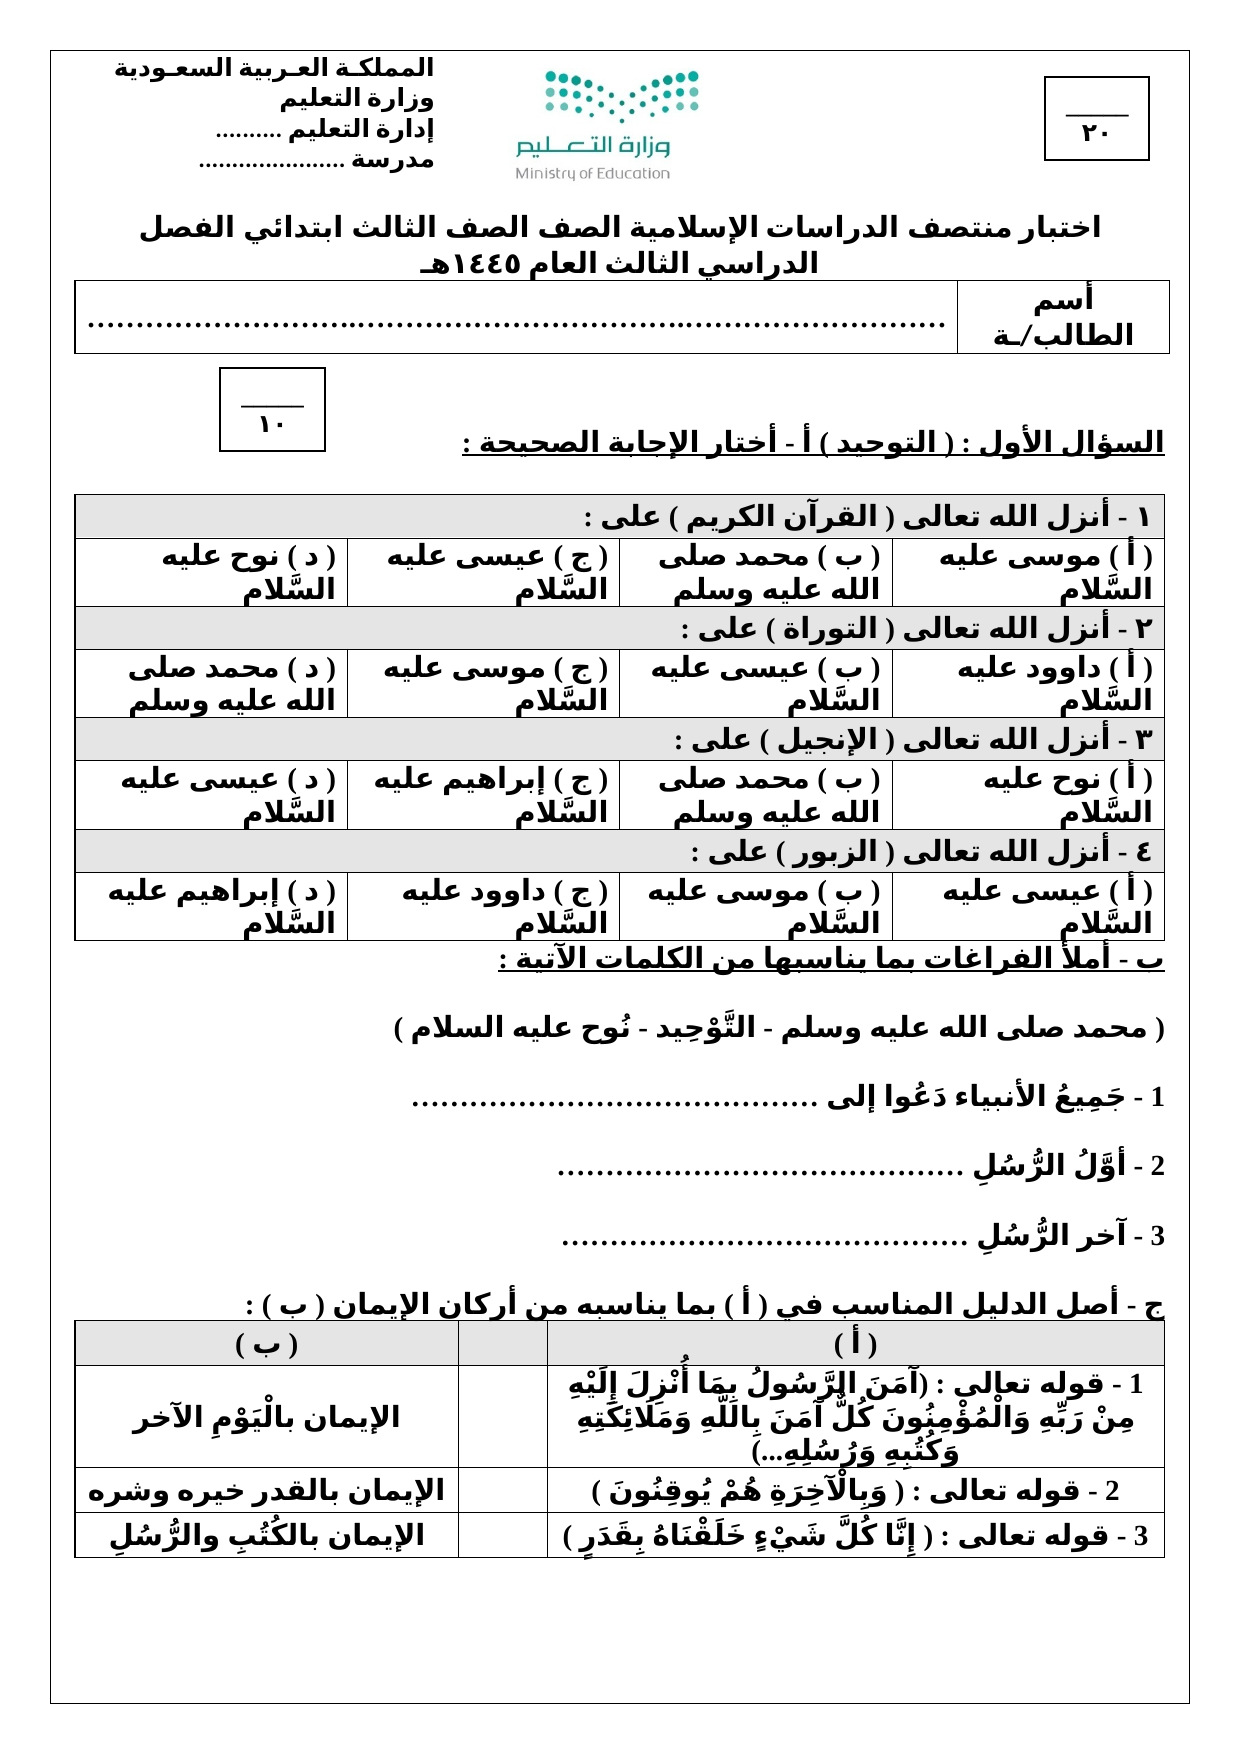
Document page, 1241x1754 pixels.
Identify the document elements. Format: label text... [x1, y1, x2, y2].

table_cell [459, 1513, 547, 1557]
text ب - أملأ الفراغات بما يناسبها من الكلمات الآتية : [75, 941, 1165, 974]
table_header ( ب ) [76, 1321, 458, 1365]
text ( محمد صلى الله عليه وسلم - التَّوْحِيد - نُوح عليه السلام ) [75, 1010, 1165, 1044]
table_cell ( ب ) موسى عليه السَّلام [620, 873, 892, 940]
picture [508, 68, 703, 192]
table_cell 3 - قوله تعالى : ( إِنَّا كُلَّ شَيْءٍ خَلَقْنَاهُ بِقَدَرٍ ) [548, 1513, 1164, 1557]
table_cell 1 - قوله تعالى : (آمَنَ الرَّسُولُ بِمَا أُنْزِلَ إِلَيْهِ مِنْ رَبِّهِ وَالْمُؤْمِنُونَ كُلٌّ آمَنَ بِاللَّهِ وَمَلَائِكَتِهِ وَكُتُبِهِ وَرُسُلِهِ...) [548, 1366, 1164, 1467]
table_cell ( ج ) إبراهيم عليه السَّلام [348, 761, 619, 828]
table_cell ( ج ) داوود عليه السَّلام [348, 873, 619, 940]
table_cell ( أ ) موسى عليه السَّلام [893, 539, 1164, 606]
table_cell ( أ ) داوود عليه السَّلام [893, 650, 1164, 717]
table_cell ( ج ) موسى عليه السَّلام [348, 650, 619, 717]
table_cell ( د ) محمد صلى الله عليه وسلم [76, 650, 347, 717]
table_cell ( ب ) عيسى عليه السَّلام [620, 650, 892, 717]
table_cell ( ب ) محمد صلى الله عليه وسلم [620, 761, 892, 828]
table_cell ٤ - أنزل الله تعالى ( الزبور ) على : [76, 830, 1164, 872]
text 3 - آخر الرُّسُلِ …………………………………… [75, 1218, 1165, 1251]
table_cell ٣ - أنزل الله تعالى ( الإنجيل ) على : [76, 718, 1164, 760]
table_cell ( د ) نوح عليه السَّلام [76, 539, 347, 606]
table_cell الإيمان بالْيَوْمِ الآخر [76, 1366, 458, 1467]
table_cell ( د ) إبراهيم عليه السَّلام [76, 873, 347, 940]
text 1 - جَمِيعُ الأنبياء دَعُوا إلى …………………………………… [75, 1079, 1165, 1113]
table_header ……………………….…………………………….……………………… [76, 281, 957, 353]
text 2 - أوَّلُ الرُّسُلِ …………………………………… [75, 1148, 1165, 1182]
table_cell 2 - قوله تعالى : ( وَبِالْآخِرَةِ هُمْ يُوقِنُونَ ) [548, 1468, 1164, 1512]
text اختبار منتصف الدراسات الإسلامية الصف الصف الثالث ابتدائي الفصل الدراسي الثالث العام ١٤٤٥هـ [75, 209, 1165, 280]
table_cell ( ج ) عيسى عليه السَّلام [348, 539, 619, 606]
text السؤال الأول : ( التوحيد ) أ - أختار الإجابة الصحيحة : [75, 425, 1165, 458]
table_cell [459, 1366, 547, 1467]
table_header ١ - أنزل الله تعالى ( القرآن الكريم ) على : [76, 495, 1164, 537]
text ج - أصل الدليل المناسب في ( أ ) بما يناسبه من أركان الإيمان ( ب ) : [75, 1287, 1165, 1320]
table_cell الإيمان بالقدر خيره وشره [76, 1468, 458, 1512]
table_cell الإيمان بالكُتُبِ والرُّسُلِ [76, 1513, 458, 1557]
table_cell [459, 1468, 547, 1512]
table_header أسم الطالب/ـة [958, 281, 1169, 353]
table_header ( أ ) [548, 1321, 1164, 1365]
table_cell ( أ ) عيسى عليه السَّلام [893, 873, 1164, 940]
table_header [459, 1321, 547, 1365]
table_cell ( أ ) نوح عليه السَّلام [893, 761, 1164, 828]
table_cell ( ب ) محمد صلى الله عليه وسلم [620, 539, 892, 606]
table_cell ( د ) عيسى عليه السَّلام [76, 761, 347, 828]
table_cell ٢ - أنزل الله تعالى ( التوراة ) على : [76, 607, 1164, 649]
